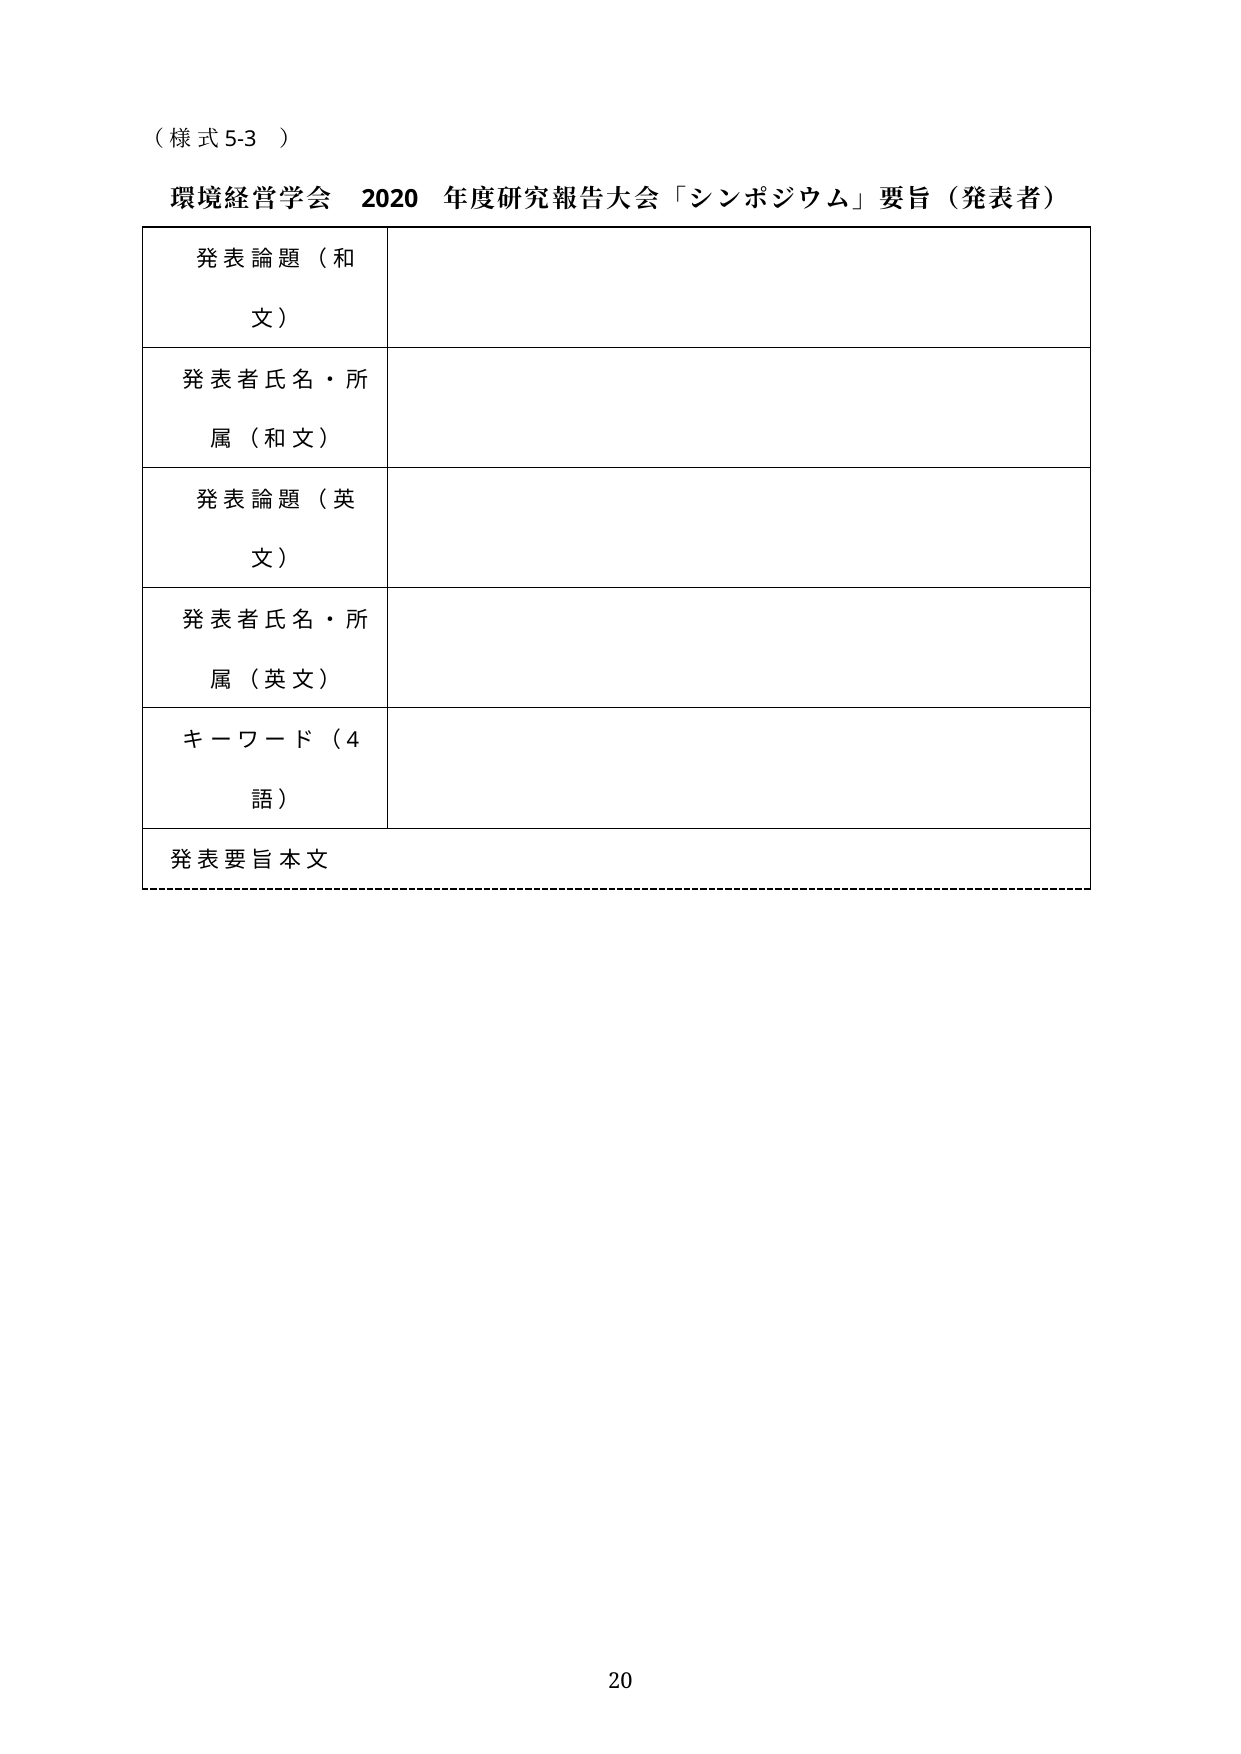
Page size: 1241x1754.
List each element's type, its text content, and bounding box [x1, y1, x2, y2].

table_header [388, 228, 1090, 347]
text （様式5-3） [142, 107, 1098, 167]
table_cell 発表者氏名・所属（和文） [143, 348, 387, 467]
text 環境経営学会 2020年度研究報告大会「シンポジウム」要旨（発表者） [142, 167, 1098, 226]
table_cell 発表要旨本文 [143, 829, 1090, 888]
table_cell [388, 468, 1090, 587]
table_cell [388, 588, 1090, 707]
table_cell [388, 348, 1090, 467]
table_header 発表論題（和文） [143, 228, 387, 347]
table_cell キーワード（4語） [143, 708, 387, 827]
table_cell [388, 708, 1090, 827]
table_cell 発表者氏名・所属（英文） [143, 588, 387, 707]
table_cell 発表論題（英文） [143, 468, 387, 587]
